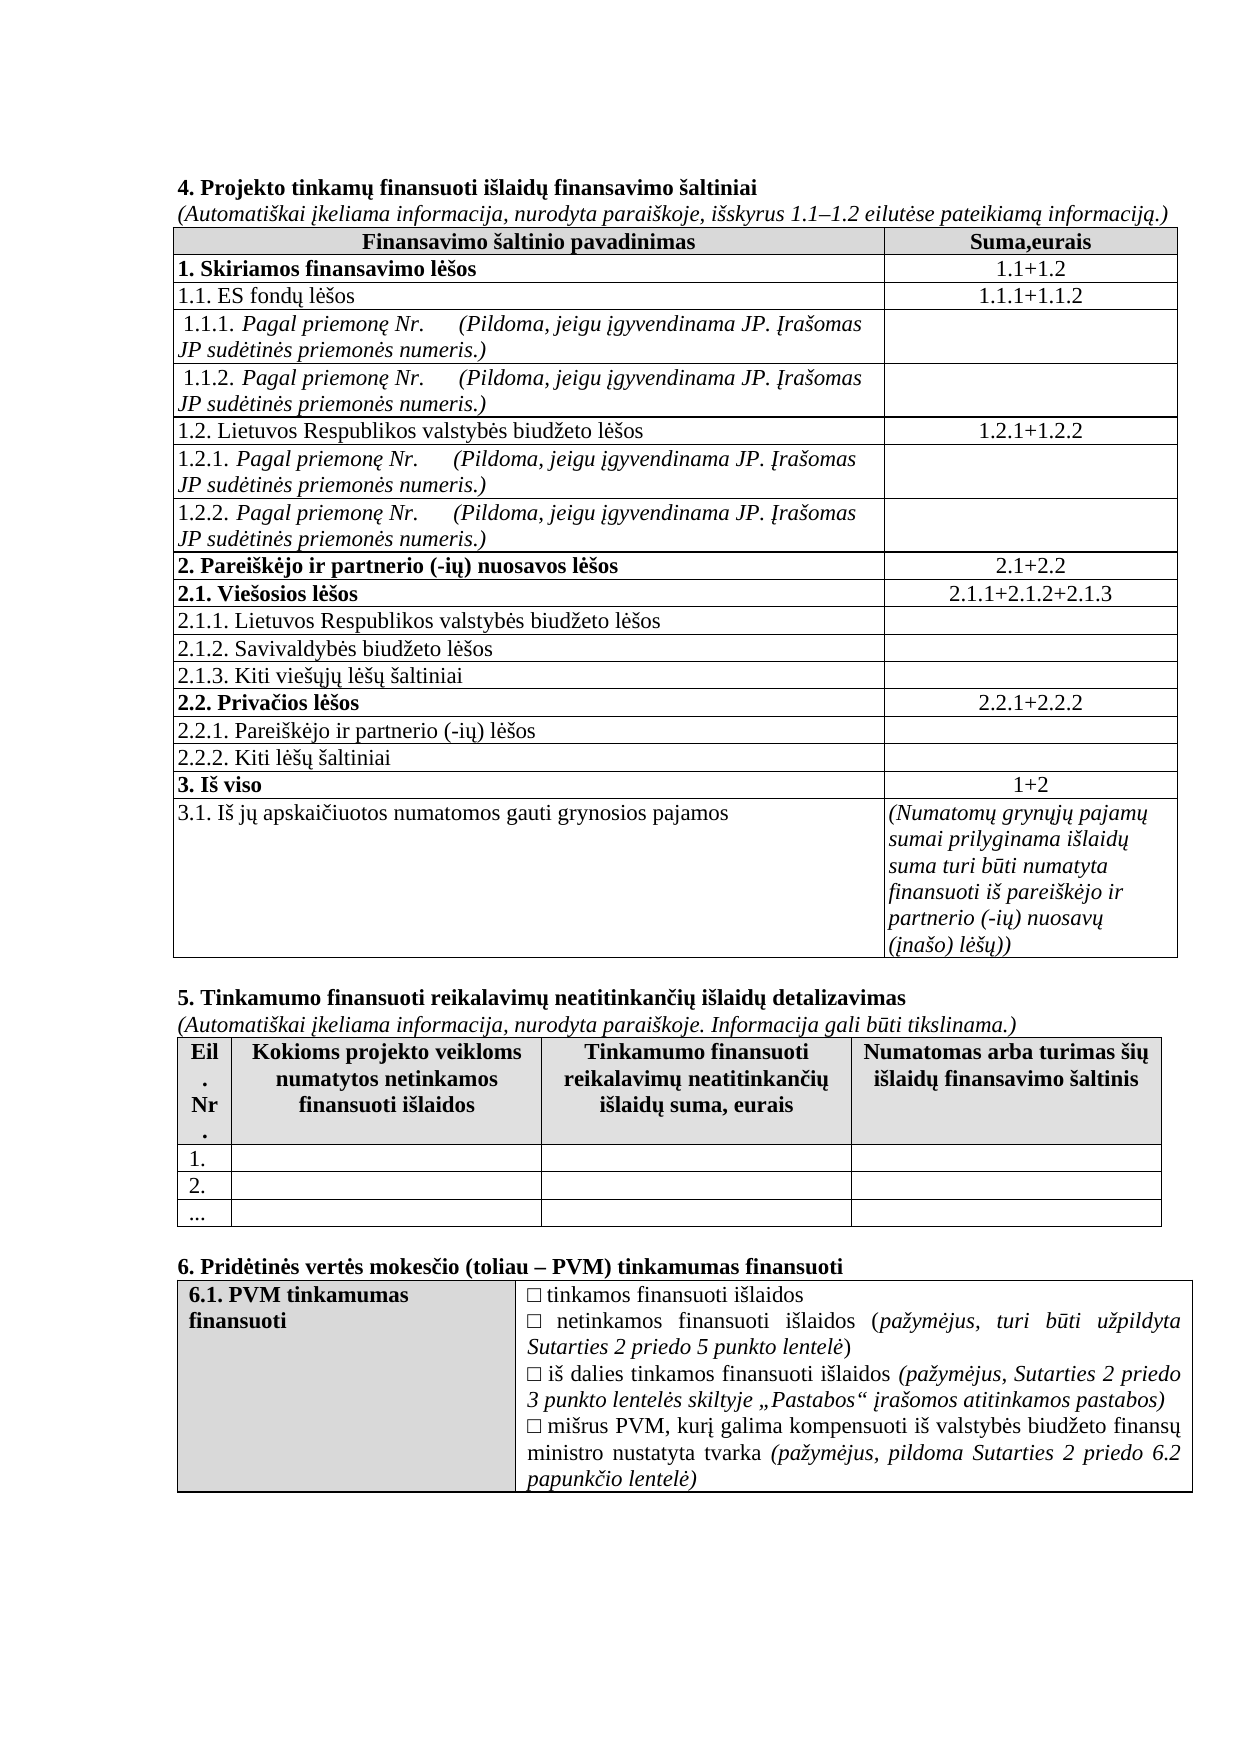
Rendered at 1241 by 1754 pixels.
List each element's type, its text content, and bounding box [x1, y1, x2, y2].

table_header Kokioms projekto veikloms numatytos netinkamos finansuoti išlaidos [232, 1038, 541, 1144]
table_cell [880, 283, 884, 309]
table_cell [1173, 662, 1177, 688]
table_cell [542, 1172, 851, 1198]
table_cell [885, 445, 1177, 498]
table_cell [1173, 717, 1177, 743]
table_cell [232, 1172, 541, 1198]
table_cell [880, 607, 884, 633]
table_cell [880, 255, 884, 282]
text 6. Pridėtinės vertės mokesčio (toliau – PVM) tinkamumas finansuoti [177, 1253, 1181, 1279]
text (Automatiškai įkeliama informacija, nurodyta paraiškoje. Informacija gali būti tikslinama.) [177, 1011, 1181, 1037]
table_cell 2. [178, 1172, 231, 1198]
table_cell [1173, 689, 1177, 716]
text (Automatiškai įkeliama informacija, nurodyta paraiškoje, išskyrus 1.1–1.2 eilutėse pateikiamą informaciją.) [177, 200, 1181, 227]
table_cell [232, 1200, 541, 1226]
table_cell [1173, 607, 1177, 633]
table_cell [1173, 635, 1177, 661]
table_header □ tinkamos finansuoti išlaidos □ netinkamos finansuoti išlaidos (pažymėjus, turi būti užpildyta Sutarties 2 priedo 5 punkto lentelė) □ iš dalies tinkamos finansuoti išlaidos (pažymėjus, Sutarties 2 priedo 3 punkto lentelės skiltyje „Pastabos“ įrašomos atitinkamos pastabos) □ mišrus PVM, kurį galima kompensuoti iš valstybės biudžeto finansų ministro nustatyta tvarka (pažymėjus, pildoma Sutarties 2 priedo 6.2 papunkčio lentelė) [516, 1281, 1192, 1491]
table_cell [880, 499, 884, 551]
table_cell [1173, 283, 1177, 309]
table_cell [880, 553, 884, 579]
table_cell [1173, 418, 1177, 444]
table_cell [542, 1200, 851, 1226]
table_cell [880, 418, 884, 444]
table_cell 1. [178, 1145, 231, 1171]
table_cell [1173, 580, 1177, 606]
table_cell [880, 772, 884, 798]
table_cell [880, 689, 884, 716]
text 5. Tinkamumo finansuoti reikalavimų neatitinkančių išlaidų detalizavimas [177, 984, 1181, 1011]
table_cell [885, 364, 1177, 416]
table_cell ... [178, 1200, 231, 1226]
table_cell [852, 1200, 1161, 1226]
table_header Numatomas arba turimas šių išlaidų finansavimo šaltinis [852, 1038, 1161, 1144]
table_header Tinkamumo finansuoti reikalavimų neatitinkančių išlaidų suma, eurais [542, 1038, 851, 1144]
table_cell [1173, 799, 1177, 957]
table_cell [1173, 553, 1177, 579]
table_cell [1173, 744, 1177, 771]
table_cell [852, 1172, 1161, 1198]
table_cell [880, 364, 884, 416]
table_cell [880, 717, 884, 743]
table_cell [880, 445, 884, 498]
text 4. Projekto tinkamų finansuoti išlaidų finansavimo šaltiniai [177, 174, 1181, 200]
table_cell [885, 310, 1177, 363]
table_cell [885, 499, 1177, 551]
table_cell [852, 1145, 1161, 1171]
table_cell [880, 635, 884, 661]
table_header Eil. Nr. [178, 1038, 231, 1144]
table_cell [542, 1145, 851, 1171]
table_cell 3.1. Iš jų apskaičiuotos numatomos gauti grynosios pajamos [174, 799, 884, 957]
table_header 6.1. PVM tinkamumas finansuoti [178, 1281, 515, 1491]
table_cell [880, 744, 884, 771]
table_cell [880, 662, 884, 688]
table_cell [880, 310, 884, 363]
table_header Suma,eurais [885, 228, 1177, 254]
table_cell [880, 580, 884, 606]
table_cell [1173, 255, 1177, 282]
table_header Finansavimo šaltinio pavadinimas [174, 228, 884, 254]
table_cell [232, 1145, 541, 1171]
